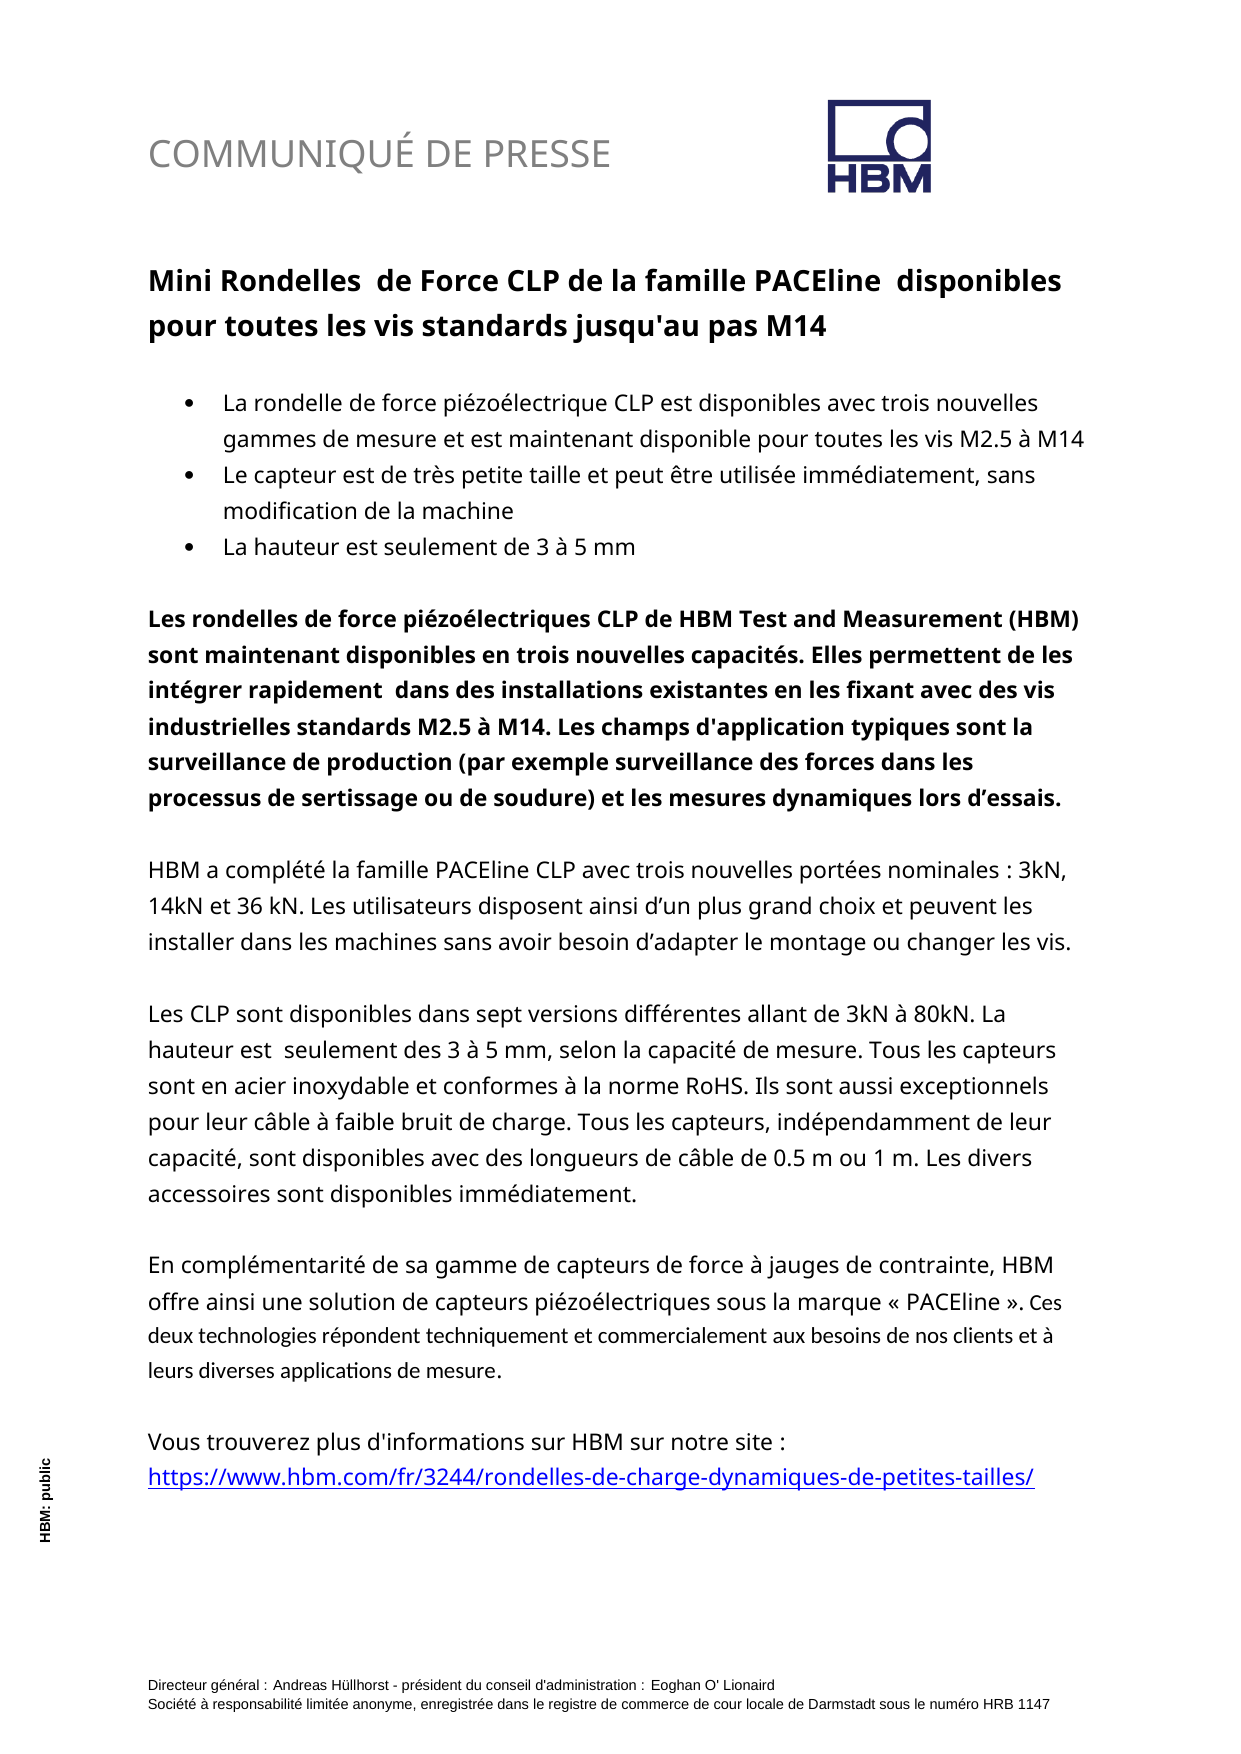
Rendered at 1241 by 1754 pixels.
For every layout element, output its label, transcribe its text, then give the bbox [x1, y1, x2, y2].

list La hauteur est seulement de 3 à 5 mm [185, 531, 1092, 562]
text HBM a complété la famille PACEline CLP avec trois nouvelles portées nominales : 3kN, 14kN et 36 kN. Les utilisateurs disposent ainsi d’un plus grand choix et peuvent les installer dans les machines sans avoir besoin d’adapter le montage ou changer les vis. [148, 854, 1092, 957]
text Vous trouverez plus d'informations sur HBM sur notre site : https://www.hbm.com/fr/3244/rondelles-de-charge-dynamiques-de-petites-tailles/ [148, 1425, 1092, 1493]
list Le capteur est de très petite taille et peut être utilisée immédiatement, sans modification de la machine [185, 459, 1092, 526]
text En complémentarité de sa gamme de capteurs de force à jauges de contrainte, HBM offre ainsi une solution de capteurs piézoélectriques sous la marque « PACEline ». Ces deux technologies répondent techniquement et commercialement aux besoins de nos clients et à leurs diverses applications de mesure. [148, 1249, 1092, 1385]
text Les CLP sont disponibles dans sept versions différentes allant de 3kN à 80kN. La hauteur est seulement des 3 à 5 mm, selon la capacité de mesure. Tous les capteurs sont en acier inoxydable et conformes à la norme RoHS. Ils sont aussi exceptionnels pour leur câble à faible bruit de charge. Tous les capteurs, indépendamment de leur capacité, sont disponibles avec des longueurs de câble de 0.5 m ou 1 m. Les divers accessoires sont disponibles immédiatement. [148, 998, 1092, 1209]
text Mini Rondelles de Force CLP de la famille PACEline disponibles pour toutes les vis standards jusqu'au pas M14 [148, 260, 1092, 345]
text Les rondelles de force piézoélectriques CLP de HBM Test and Measurement (HBM) sont maintenant disponibles en trois nouvelles capacités. Elles permettent de les intégrer rapidement dans des installations existantes en les fixant avec des vis industrielles standards M2.5 à M14. Les champs d'application typiques sont la surveillance de production (par exemple surveillance des forces dans les processus de sertissage ou de soudure) et les mesures dynamiques lors d’essais. [148, 603, 1092, 813]
list La rondelle de force piézoélectrique CLP est disponibles avec trois nouvelles gammes de mesure et est maintenant disponible pour toutes les vis M2.5 à M14 [185, 387, 1092, 454]
picture [811, 78, 947, 214]
